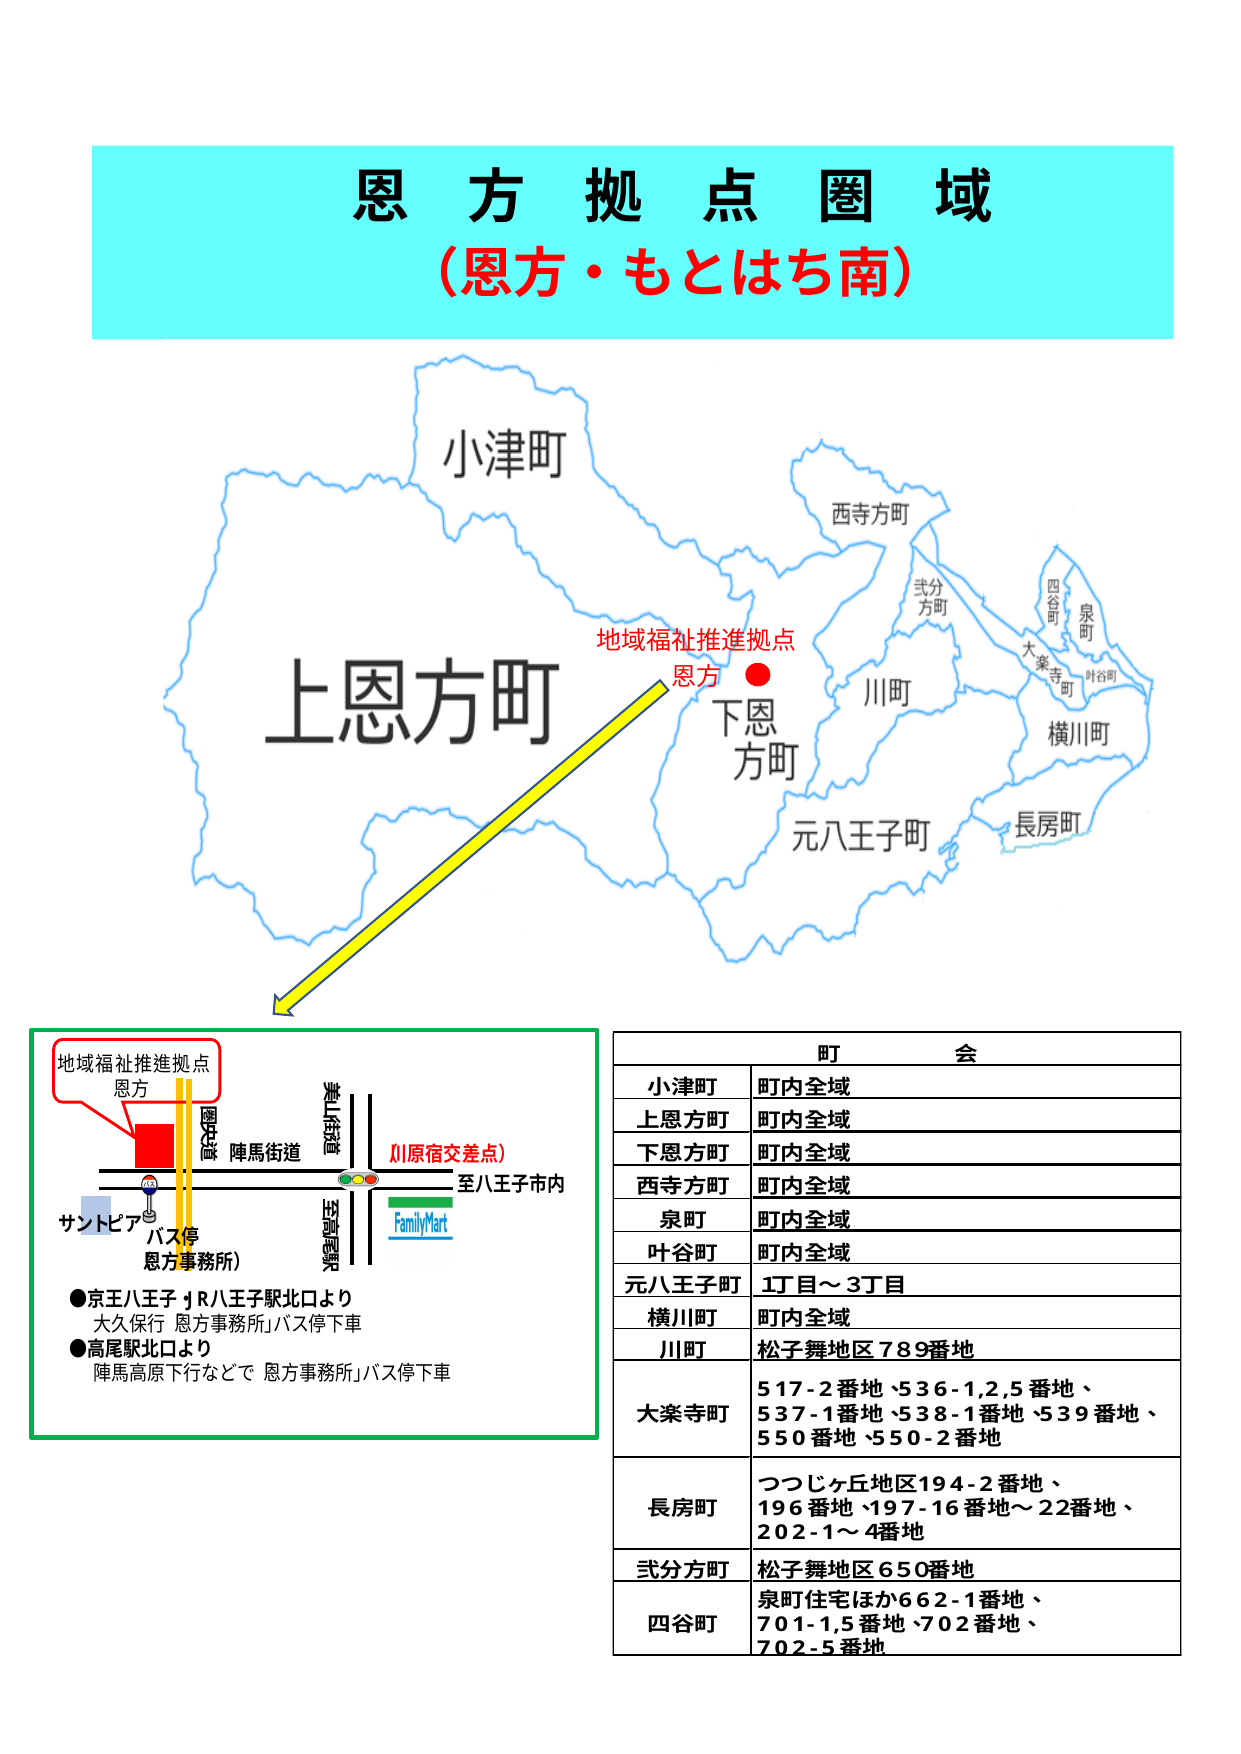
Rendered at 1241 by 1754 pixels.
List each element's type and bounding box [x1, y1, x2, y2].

picture [163, 339, 1187, 991]
